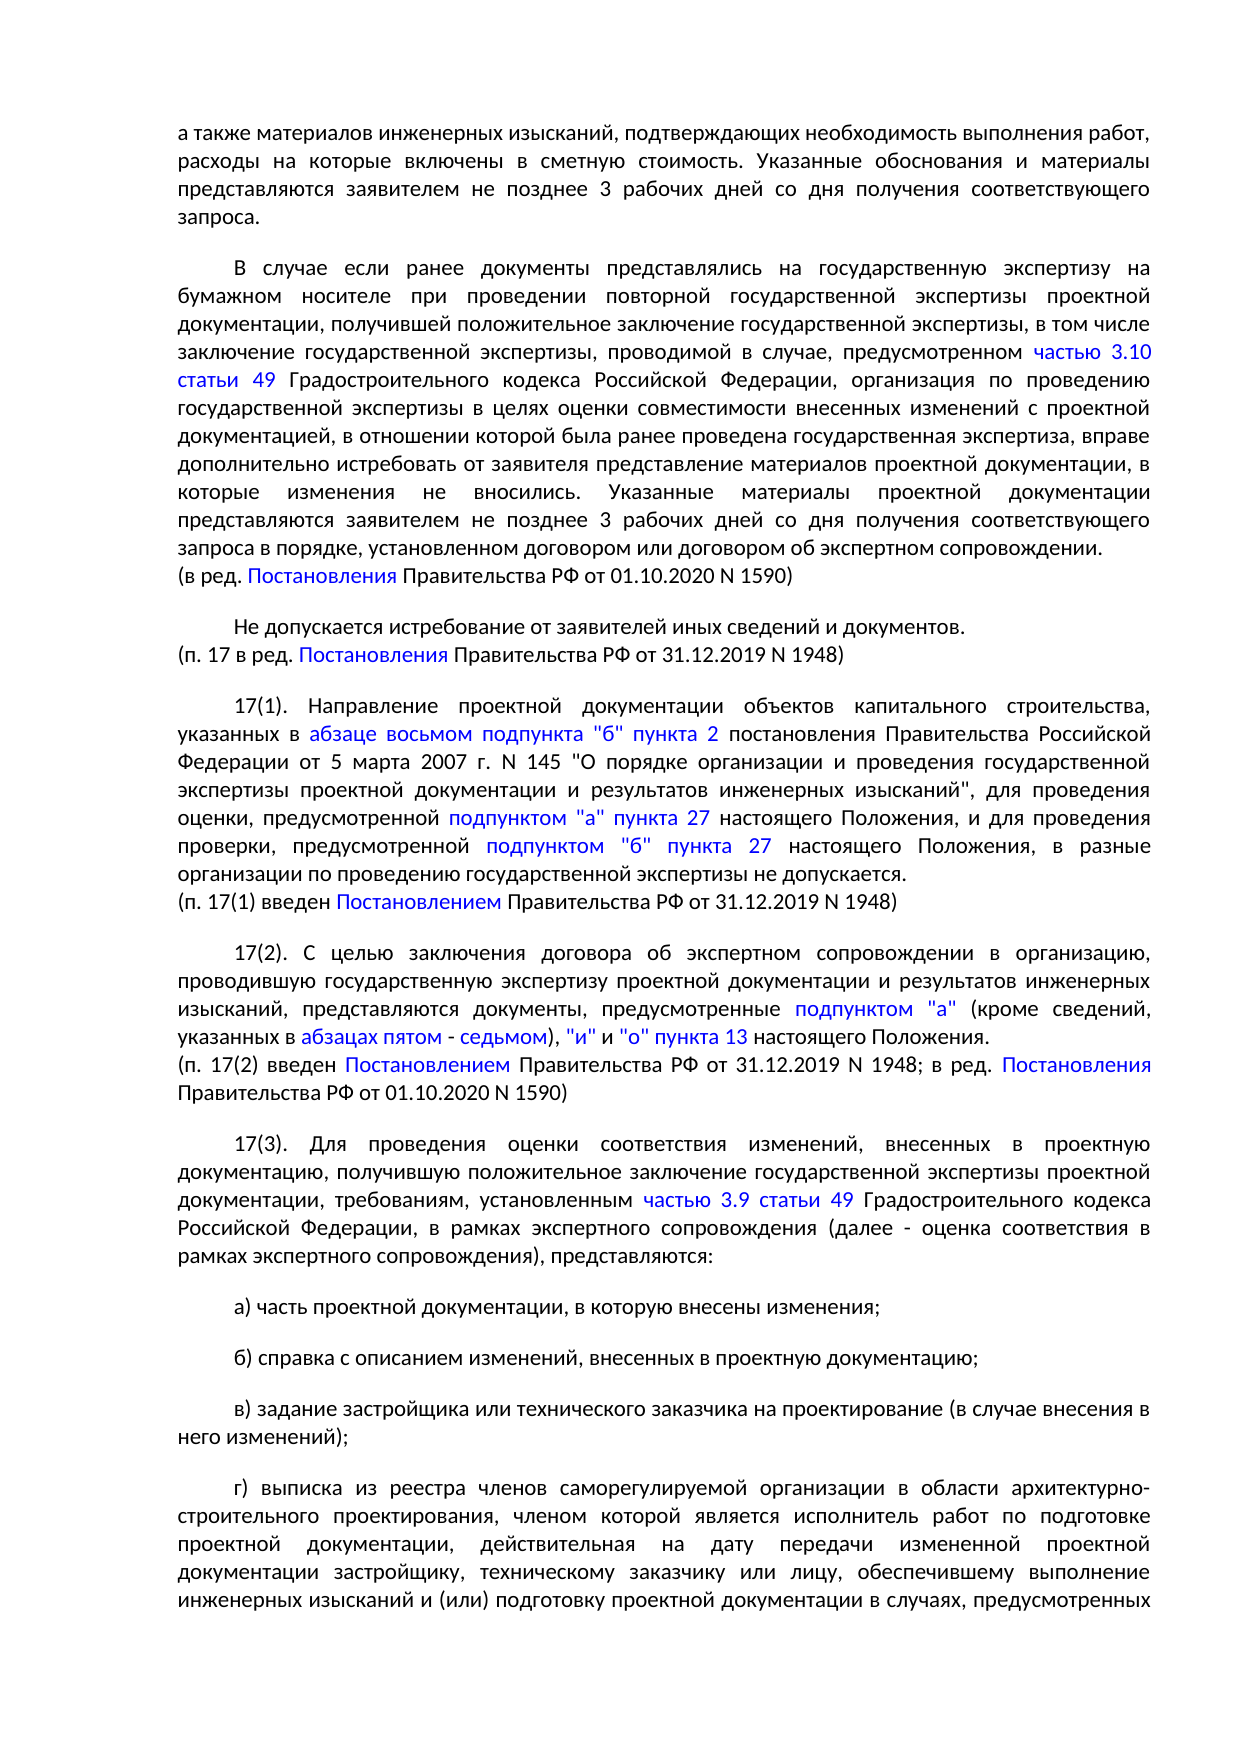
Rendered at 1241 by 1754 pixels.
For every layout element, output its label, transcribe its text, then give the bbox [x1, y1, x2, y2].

text (п. 17(2) введен Постановлением Правительства РФ от 31.12.2019 N 1948; в ред. Постановления Правительства РФ от 01.10.2020 N 1590) [177, 1050, 1152, 1106]
text (в ред. Постановления Правительства РФ от 01.10.2020 N 1590) [177, 561, 1152, 589]
text 17(1). Направление проектной документации объектов капитального строительства, указанных в абзаце восьмом подпункта "б" пункта 2 постановления Правительства Российской Федерации от 5 марта 2007 г. N 145 "О порядке организации и проведения государственной экспертизы проектной документации и результатов инженерных изысканий", для проведения оценки, предусмотренной подпунктом "а" пункта 27 настоящего Положения, и для проведения проверки, предусмотренной подпунктом "б" пункта 27 настоящего Положения, в разные организации по проведению государственной экспертизы не допускается. [177, 691, 1152, 887]
text (п. 17(1) введен Постановлением Правительства РФ от 31.12.2019 N 1948) [177, 887, 1152, 915]
text в) задание застройщика или технического заказчика на проектирование (в случае внесения в него изменений); [177, 1394, 1152, 1450]
text а) часть проектной документации, в которую внесены изменения; [177, 1292, 1152, 1320]
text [177, 118, 1152, 230]
text В случае если ранее документы представлялись на государственную экспертизу на бумажном носителе при проведении повторной государственной экспертизы проектной документации, получившей положительное заключение государственной экспертизы, в том числе заключение государственной экспертизы, проводимой в случае, предусмотренном частью 3.10 статьи 49 Градостроительного кодекса Российской Федерации, организация по проведению государственной экспертизы в целях оценки совместимости внесенных изменений с проектной документацией, в отношении которой была ранее проведена государственная экспертиза, вправе дополнительно истребовать от заявителя представление материалов проектной документации, в которые изменения не вносились. Указанные материалы проектной документации представляются заявителем не позднее 3 рабочих дней со дня получения соответствующего запроса в порядке, установленном договором или договором об экспертном сопровождении. [177, 253, 1152, 561]
text Не допускается истребование от заявителей иных сведений и документов. [177, 612, 1152, 640]
text (п. 17 в ред. Постановления Правительства РФ от 31.12.2019 N 1948) [177, 640, 1152, 668]
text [177, 1473, 1152, 1613]
text 17(3). Для проведения оценки соответствия изменений, внесенных в проектную документацию, получившую положительное заключение государственной экспертизы проектной документации, требованиям, установленным частью 3.9 статьи 49 Градостроительного кодекса Российской Федерации, в рамках экспертного сопровождения (далее - оценка соответствия в рамках экспертного сопровождения), представляются: [177, 1129, 1152, 1269]
text 17(2). С целью заключения договора об экспертном сопровождении в организацию, проводившую государственную экспертизу проектной документации и результатов инженерных изысканий, представляются документы, предусмотренные подпунктом "а" (кроме сведений, указанных в абзацах пятом - седьмом), "и" и "о" пункта 13 настоящего Положения. [177, 938, 1152, 1050]
text б) справка с описанием изменений, внесенных в проектную документацию; [177, 1343, 1152, 1371]
